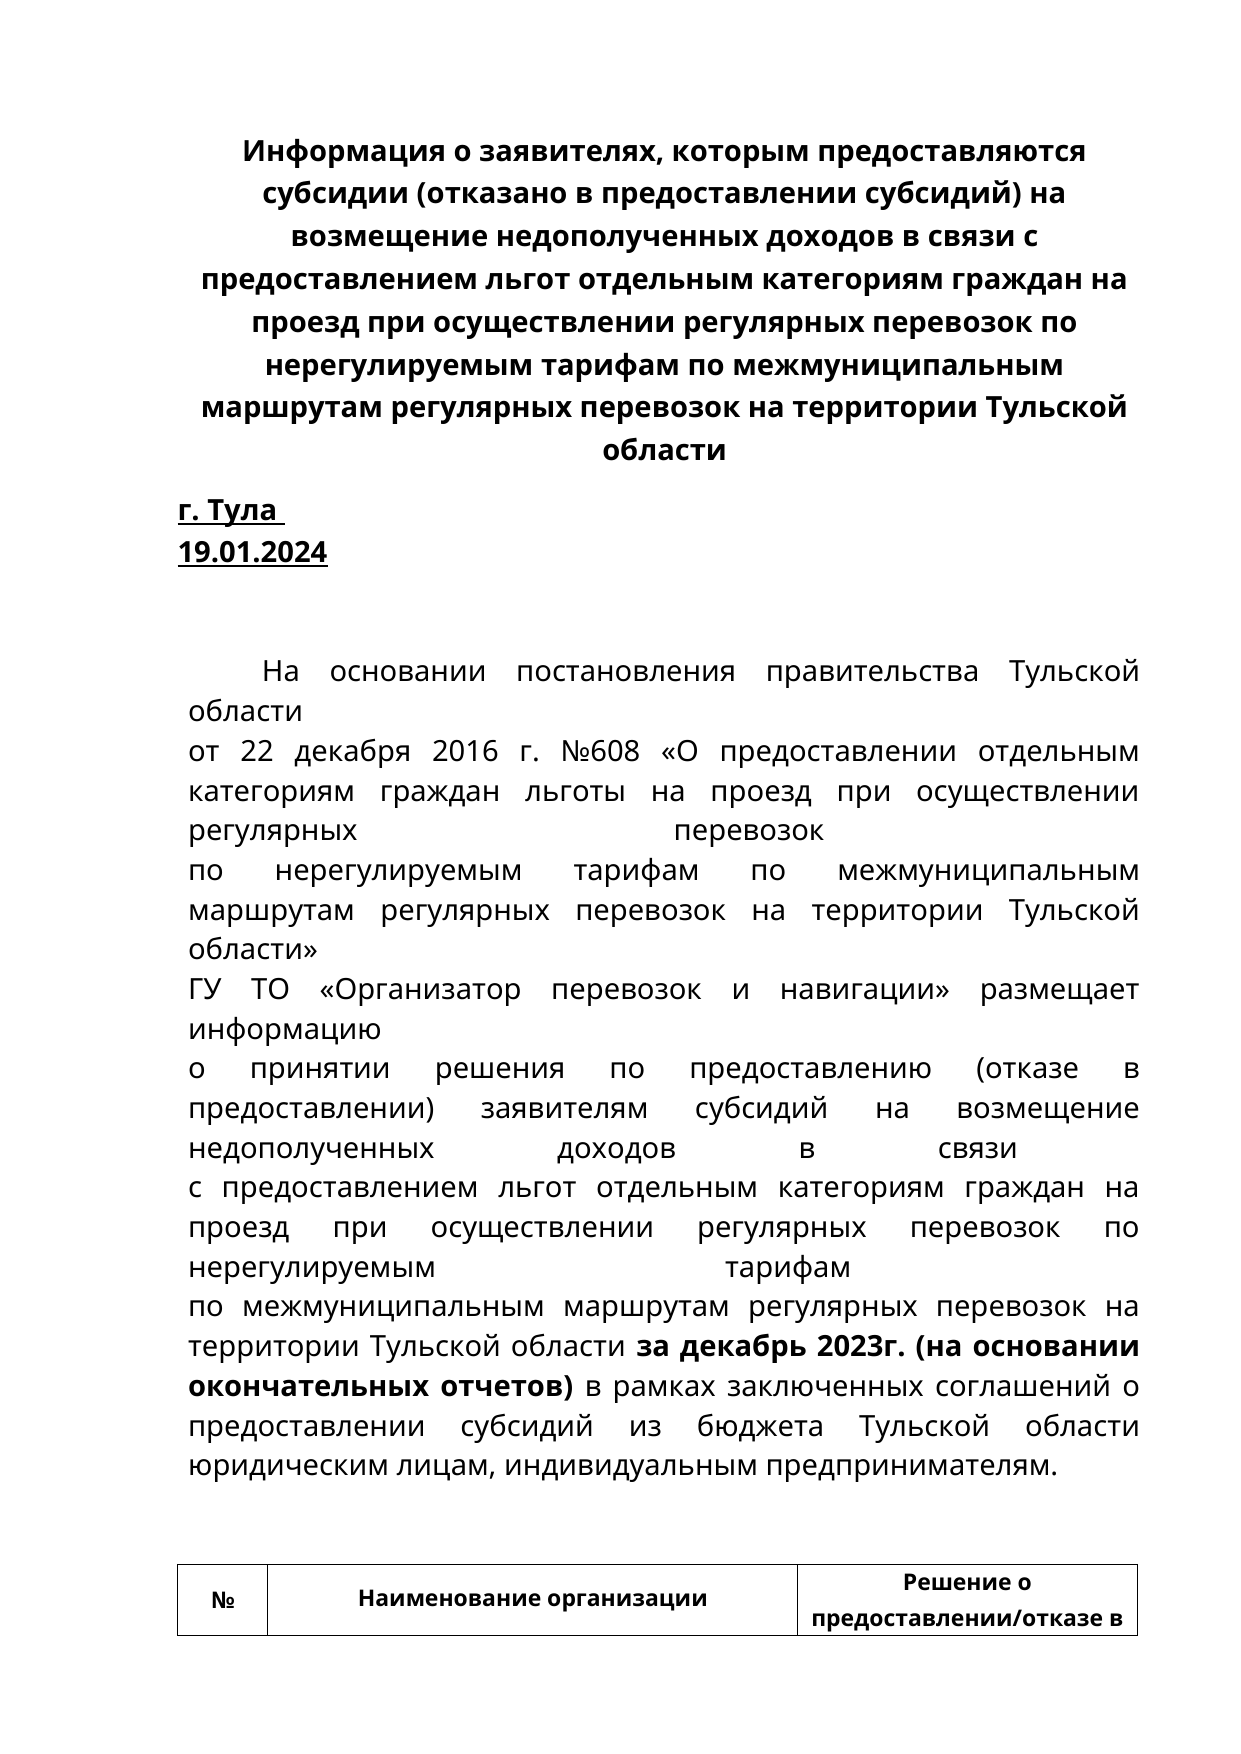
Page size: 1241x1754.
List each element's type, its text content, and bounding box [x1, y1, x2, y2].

table_header № п/п [178, 1565, 267, 1635]
text г. Тула 19.01.2024 [177, 489, 1152, 571]
text Информация о заявителях, которым предоставляются субсидии (отказано в предоставлении субсидий) на возмещение недополученных доходов в связи с предоставлением льгот отдельным категориям граждан на проезд при осуществлении регулярных перевозок по нерегулируемым тарифам по межмуниципальным маршрутам регулярных перевозок на территории Тульской области [177, 130, 1152, 469]
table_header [268, 1565, 797, 1635]
text На основании постановления правительства Тульской области от 22 декабря 2016 г. №608 «О предоставлении отдельным категориям граждан льготы на проезд при осуществлении регулярных перевозок по нерегулируемым тарифам по межмуниципальным маршрутам регулярных перевозок на территории Тульской области» ГУ ТО «Организатор перевозок и навигации» размещает информацию о принятии решения по предоставлению (отказе в предоставлении) заявителям субсидий на возмещение недополученных доходов в связи с предоставлением льгот отдельным категориям граждан на проезд при осуществлении регулярных перевозок по нерегулируемым тарифам по межмуниципальным маршрутам регулярных перевозок на территории Тульской области за декабрь 2023г. (на основании окончательных отчетов) в рамках заключенных соглашений о предоставлении субсидий из бюджета Тульской области юридическим лицам, индивидуальным предпринимателям. [188, 651, 1140, 1484]
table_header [798, 1565, 1137, 1635]
